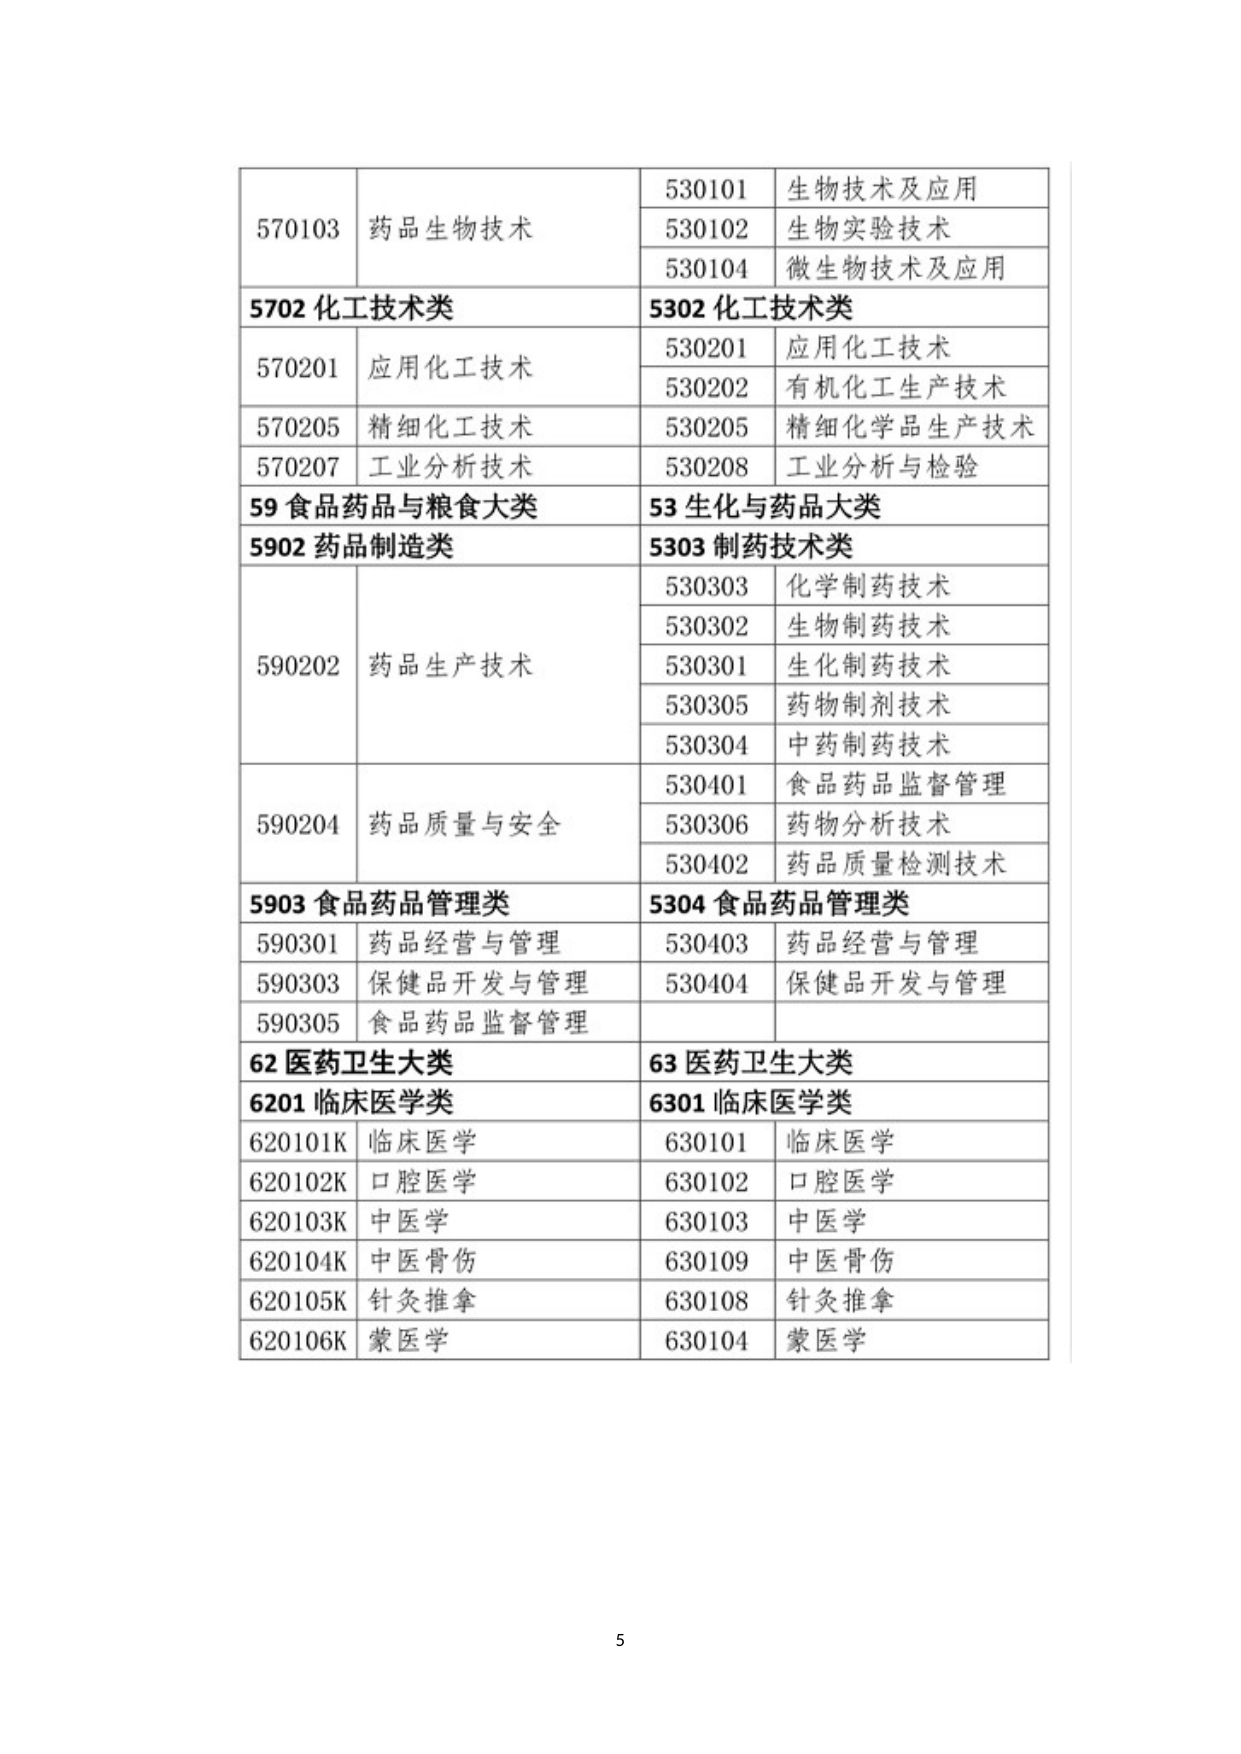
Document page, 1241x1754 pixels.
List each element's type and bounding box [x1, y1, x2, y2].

picture [218, 161, 1072, 1364]
